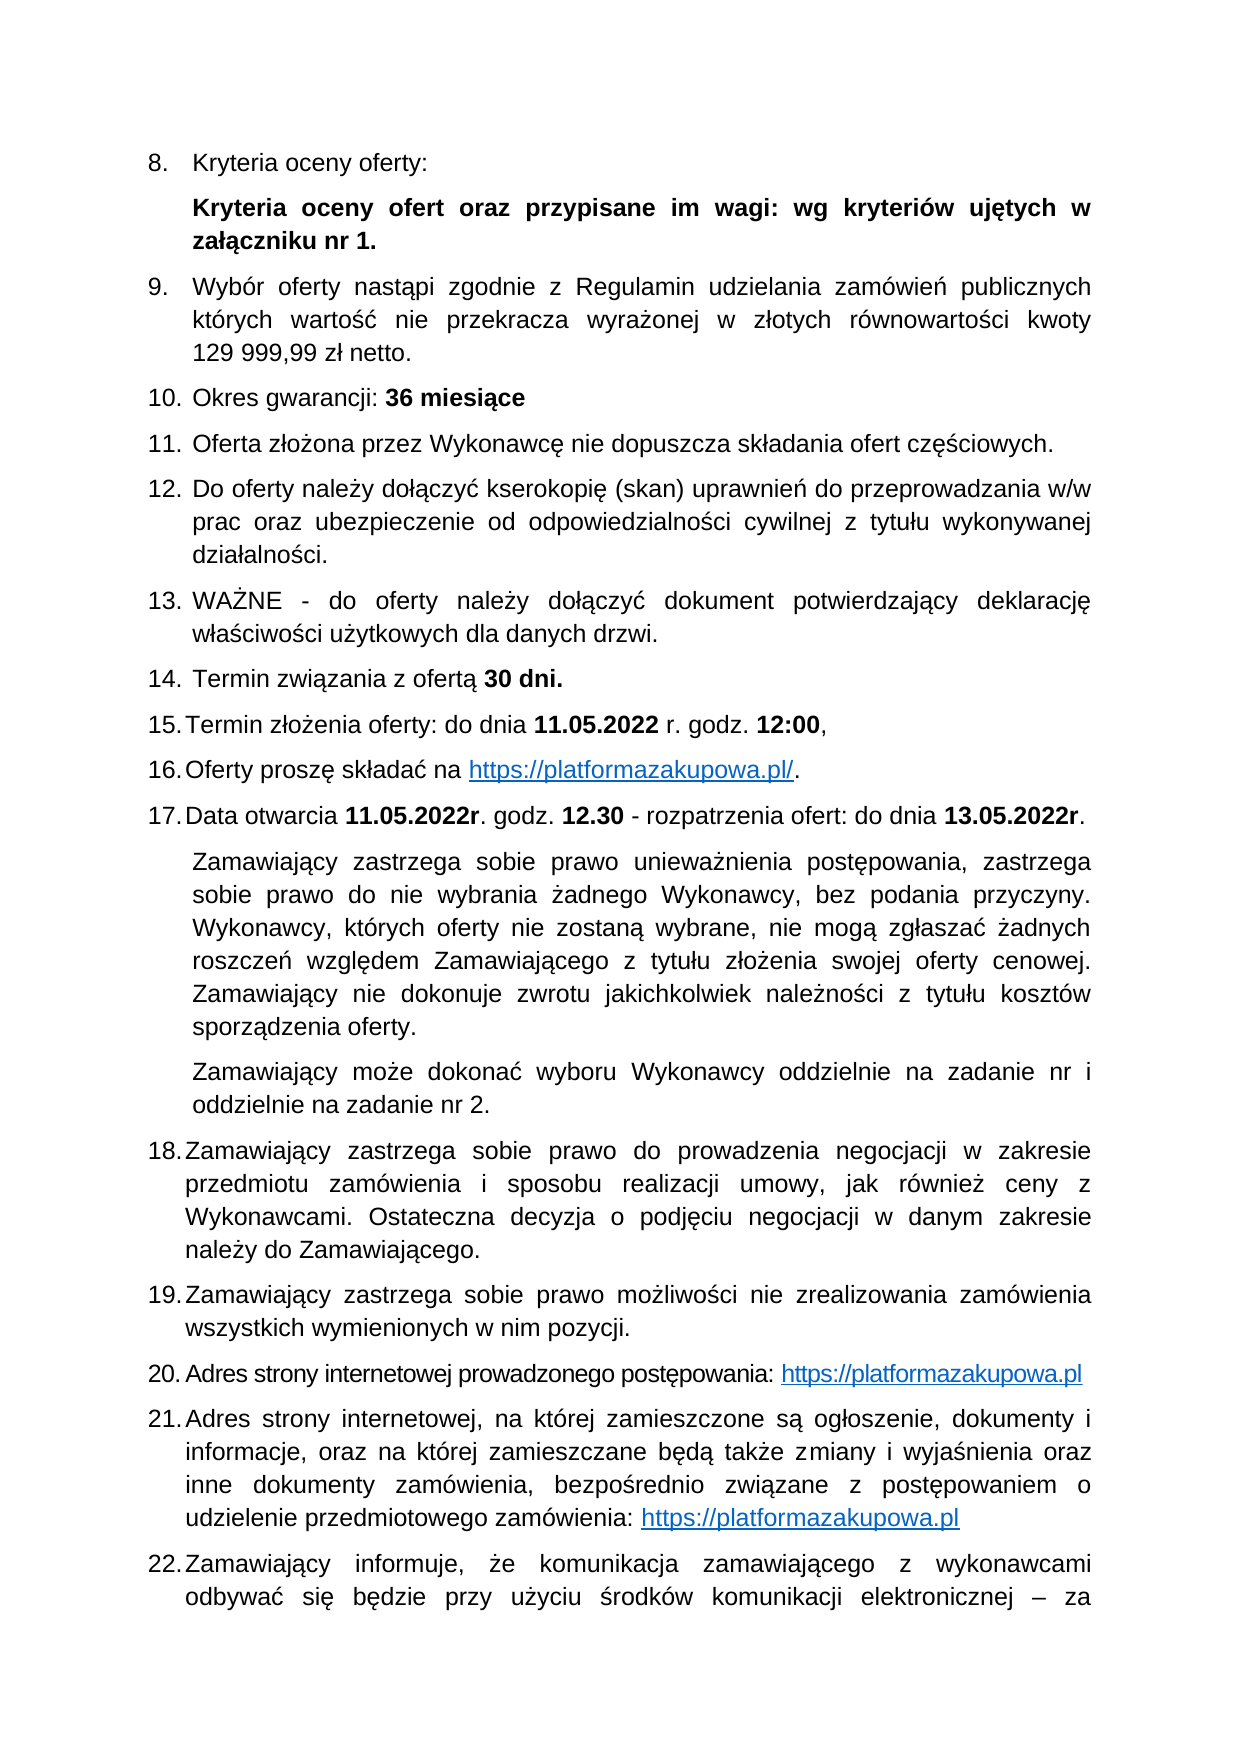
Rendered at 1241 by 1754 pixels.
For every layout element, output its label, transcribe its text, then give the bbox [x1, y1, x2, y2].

list WAŻNE - do oferty należy dołączyć dokument potwierdzający deklarację właściwości użytkowych dla danych drzwi. [148, 586, 1092, 648]
list Termin złożenia oferty: do dnia 11.05.2022 r. godz. 12:00, [148, 710, 1092, 739]
list Kryteria oceny oferty: [148, 148, 1092, 176]
list Oferta złożona przez Wykonawcę nie dopuszcza składania ofert częściowych. [148, 429, 1092, 458]
text Zamawiający zastrzega sobie prawo unieważnienia postępowania, zastrzega sobie prawo do nie wybrania żadnego Wykonawcy, bez podania przyczyny. Wykonawcy, których oferty nie zostaną wybrane, nie mogą zgłaszać żadnych roszczeń względem Zamawiającego z tytułu złożenia swojej oferty cenowej. Zamawiający nie dokonuje zwrotu jakichkolwiek należności z tytułu kosztów sporządzenia oferty. [192, 847, 1092, 1040]
list Okres gwarancji: 36 miesiące [148, 383, 1092, 412]
text Zamawiający może dokonać wyboru Wykonawcy oddzielnie na zadanie nr i oddzielnie na zadanie nr 2. [192, 1057, 1092, 1119]
list Adres strony internetowej prowadzonego postępowania: https://platformazakupowa.pl [148, 1359, 1092, 1388]
list Zamawiający zastrzega sobie prawo możliwości nie zrealizowania zamówienia wszystkich wymienionych w nim pozycji. [148, 1280, 1092, 1342]
list Termin związania z ofertą 30 dni. [148, 664, 1092, 693]
list Oferty proszę składać na https://platformazakupowa.pl/. [148, 756, 1092, 784]
list Adres strony internetowej, na której zamieszczone są ogłoszenie, dokumenty i informacje, oraz na której zamieszczane będą także zmiany i wyjaśnienia oraz inne dokumenty zamówienia, bezpośrednio związane z postępowaniem o udzielenie przedmiotowego zamówienia: https://platformazakupowa.pl [148, 1404, 1092, 1532]
text Kryteria oceny ofert oraz przypisane im wagi: wg kryteriów ujętych w załączniku nr 1. [192, 193, 1092, 255]
list Data otwarcia 11.05.2022r. godz. 12.30 - rozpatrzenia ofert: do dnia 13.05.2022r. [148, 801, 1092, 830]
list Do oferty należy dołączyć kserokopię (skan) uprawnień do przeprowadzania w/w prac oraz ubezpieczenie od odpowiedzialności cywilnej z tytułu wykonywanej działalności. [148, 474, 1092, 569]
list Wybór oferty nastąpi zgodnie z Regulamin udzielania zamówień publicznych których wartość nie przekracza wyrażonej w złotych równowartości kwoty 129 999,99 zł netto. [148, 272, 1092, 367]
list Zamawiający zastrzega sobie prawo do prowadzenia negocjacji w zakresie przedmiotu zamówienia i sposobu realizacji umowy, jak również ceny z Wykonawcami. Ostateczna decyzja o podjęciu negocjacji w danym zakresie należy do Zamawiającego. [148, 1136, 1092, 1263]
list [148, 1549, 1092, 1611]
